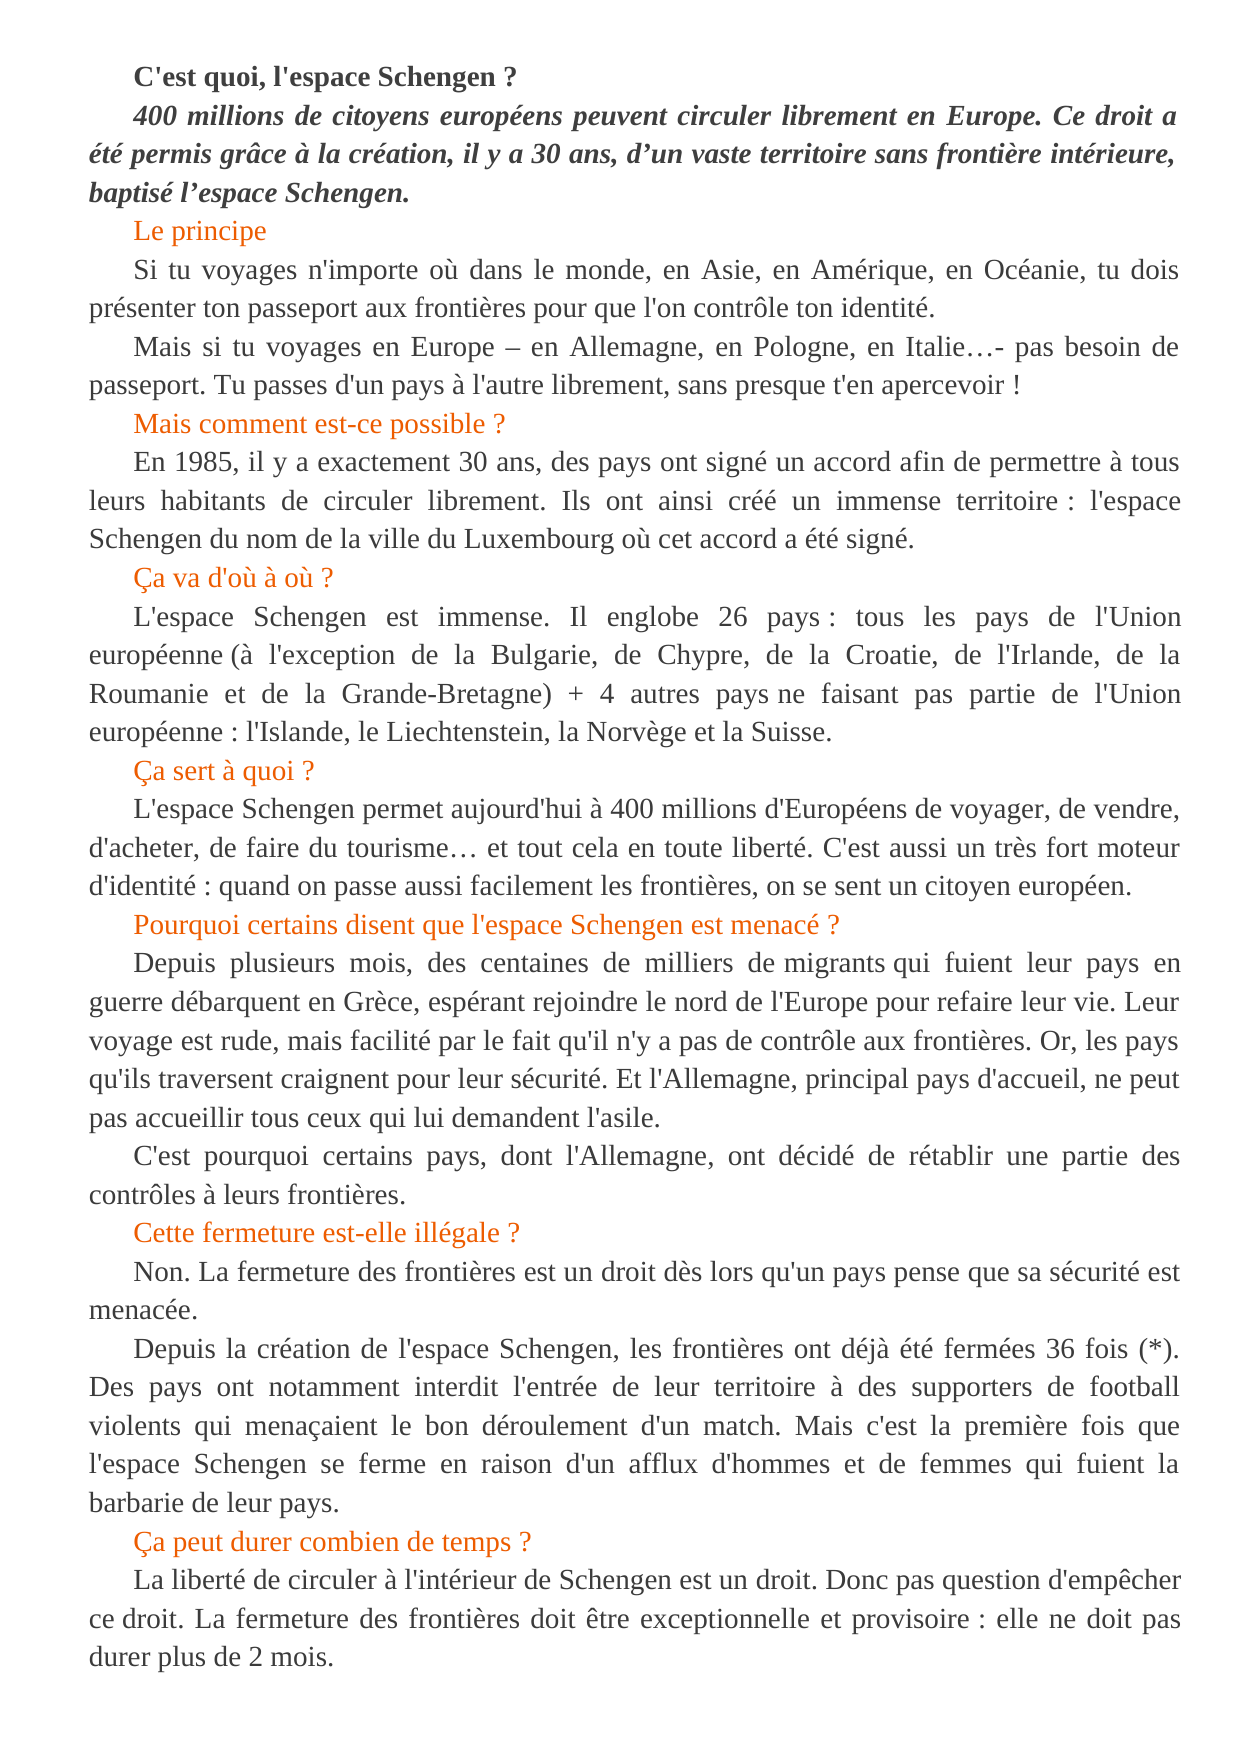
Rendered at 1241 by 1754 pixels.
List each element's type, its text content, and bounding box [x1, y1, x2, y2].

text Non. La fermeture des frontières est un droit dès lors qu'un pays pense que sa sécurité est menacée. [89, 1254, 1181, 1326]
text Si tu voyages n'importe où dans le monde, en Asie, en Amérique, en Océanie, tu dois présenter ton passeport aux frontières pour que l'on contrôle ton identité. [89, 252, 1181, 324]
text Depuis la création de l'espace Schengen, les frontières ont déjà été fermées 36 fois (*). Des pays ont notamment interdit l'entrée de leur territoire à des supporters de football violents qui menaçaient le bon déroulement d'un match. Mais c'est la première fois que l'espace Schengen se ferme en raison d'un afflux d'hommes et de femmes qui fuient la barbarie de leur pays. [89, 1331, 1181, 1519]
text L'espace Schengen permet aujourd'hui à 400 millions d'Européens de voyager, de vendre, d'acheter, de faire du tourisme… et tout cela en toute liberté. C'est aussi un très fort moteur d'identité : quand on passe aussi facilement les frontières, on se sent un citoyen européen. [89, 791, 1181, 902]
text Depuis plusieurs mois, des centaines de milliers de migrants qui fuient leur pays en guerre débarquent en Grèce, espérant rejoindre le nord de l'Europe pour refaire leur vie. Leur voyage est rude, mais facilité par le fait qu'il n'y a pas de contrôle aux frontières. Or, les pays qu'ils traversent craignent pour leur sécurité. Et l'Allemagne, principal pays d'accueil, ne peut pas accueillir tous ceux qui lui demandent l'asile. [89, 946, 1181, 1133]
text L'espace Schengen est immense. Il englobe 26 pays : tous les pays de l'Union européenne (à l'exception de la Bulgarie, de Chypre, de la Croatie, de l'Irlande, de la Roumanie et de la Grande-Bretagne) + 4 autres pays ne faisant pas partie de l'Union européenne : l'Islande, le Liechtenstein, la Norvège et la Suisse. [89, 599, 1181, 748]
text Mais si tu voyages en Europe – en Allemagne, en Pologne, en Italie…- pas besoin de passeport. Tu passes d'un pays à l'autre librement, sans presque t'en apercevoir ! [89, 329, 1181, 401]
text 400 millions de citoyens européens peuvent circuler librement en Europe. Ce droit a été permis grâce à la création, il y a 30 ans, d’un vaste territoire sans frontière intérieure, baptisé l’espace Schengen. [89, 98, 1181, 208]
text Ça sert à quoi ? [89, 753, 1181, 786]
text Cette fermeture est-elle illégale ? [89, 1215, 1181, 1249]
subtitle C'est quoi, l'espace Schengen ? [89, 59, 1181, 93]
text La liberté de circuler à l'intérieur de Schengen est un droit. Donc pas question d'empêcher ce droit. La fermeture des frontières doit être exceptionnelle et provisoire : elle ne doit pas durer plus de 2 mois. [89, 1562, 1181, 1673]
text En 1985, il y a exactement 30 ans, des pays ont signé un accord afin de permettre à tous leurs habitants de circuler librement. Ils ont ainsi créé un immense territoire : l'espace Schengen du nom de la ville du Luxembourg où cet accord a été signé. [89, 444, 1181, 555]
text Ça peut durer combien de temps ? [89, 1524, 1181, 1557]
text Pourquoi certains disent que l'espace Schengen est menacé ? [89, 907, 1181, 941]
text Mais comment est-ce possible ? [89, 406, 1181, 439]
text Le principe [89, 213, 1181, 247]
text C'est pourquoi certains pays, dont l'Allemagne, ont décidé de rétablir une partie des contrôles à leurs frontières. [89, 1138, 1181, 1210]
text Ça va d'où à où ? [89, 560, 1181, 594]
